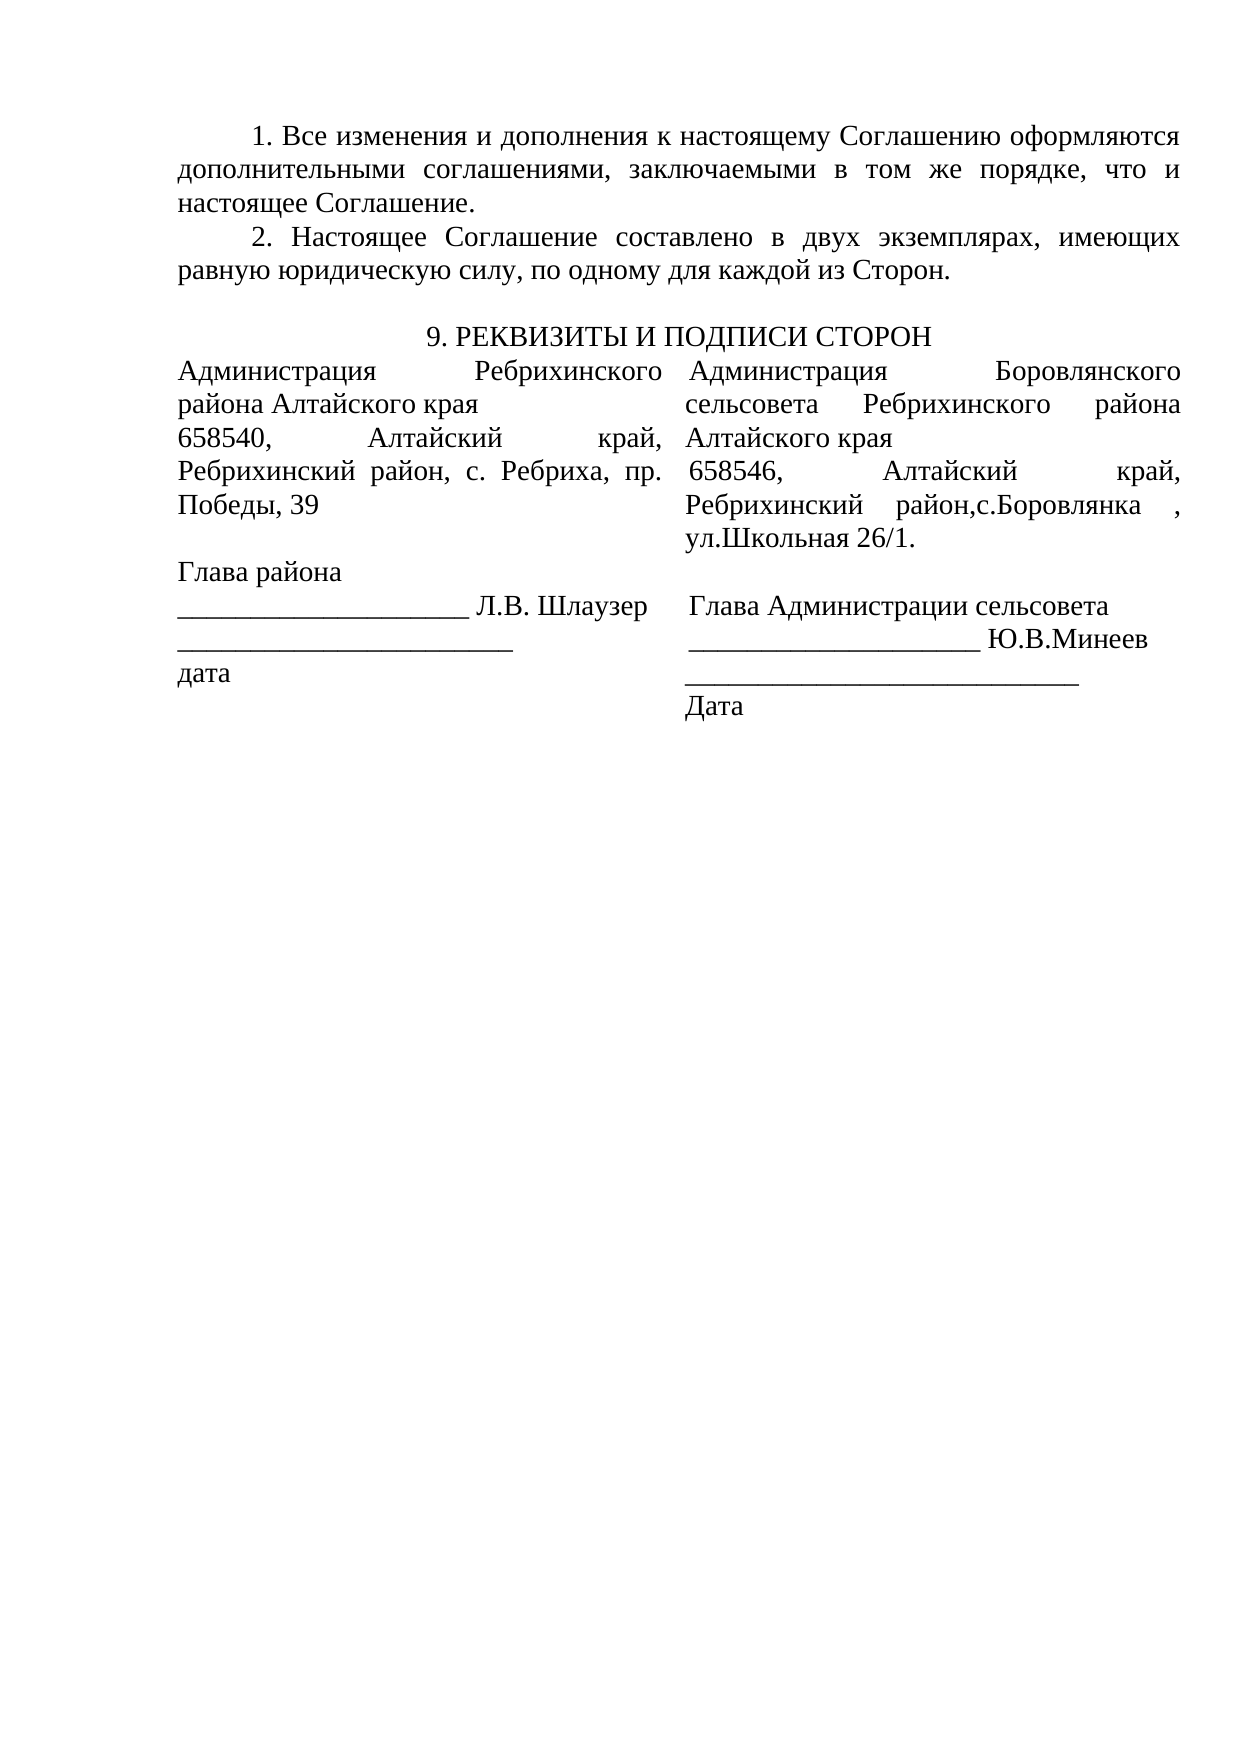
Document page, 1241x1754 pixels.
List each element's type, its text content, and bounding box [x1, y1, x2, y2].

table_header Администрация Боровлянского сельсовета Ребрихинского района Алтайского края 658546, Алтайский край, Ребрихинский район,с.Боровлянка , ул.Школьная 26/1. Глава Администрации сельсовета ____________________ Ю.В.Минеев ___________________________ Дата [674, 353, 1192, 722]
table_header Администрация Ребрихинского района Алтайского края 658540, Алтайский край, Ребрихинский район, с. Ребриха, пр. Победы, 39 Глава района ____________________ Л.В. Шлаузер _______________________ дата [166, 353, 674, 722]
text 1. Все изменения и дополнения к настоящему Соглашению оформляются дополнительными соглашениями, заключаемыми в том же порядке, что и настоящее Соглашение. [177, 118, 1181, 219]
text 9. РЕКВИЗИТЫ И ПОДПИСИ СТОРОН [177, 319, 1181, 353]
text 2. Настоящее Соглашение составлено в двух экземплярах, имеющих равную юридическую силу, по одному для каждой из Сторон. [177, 219, 1181, 286]
